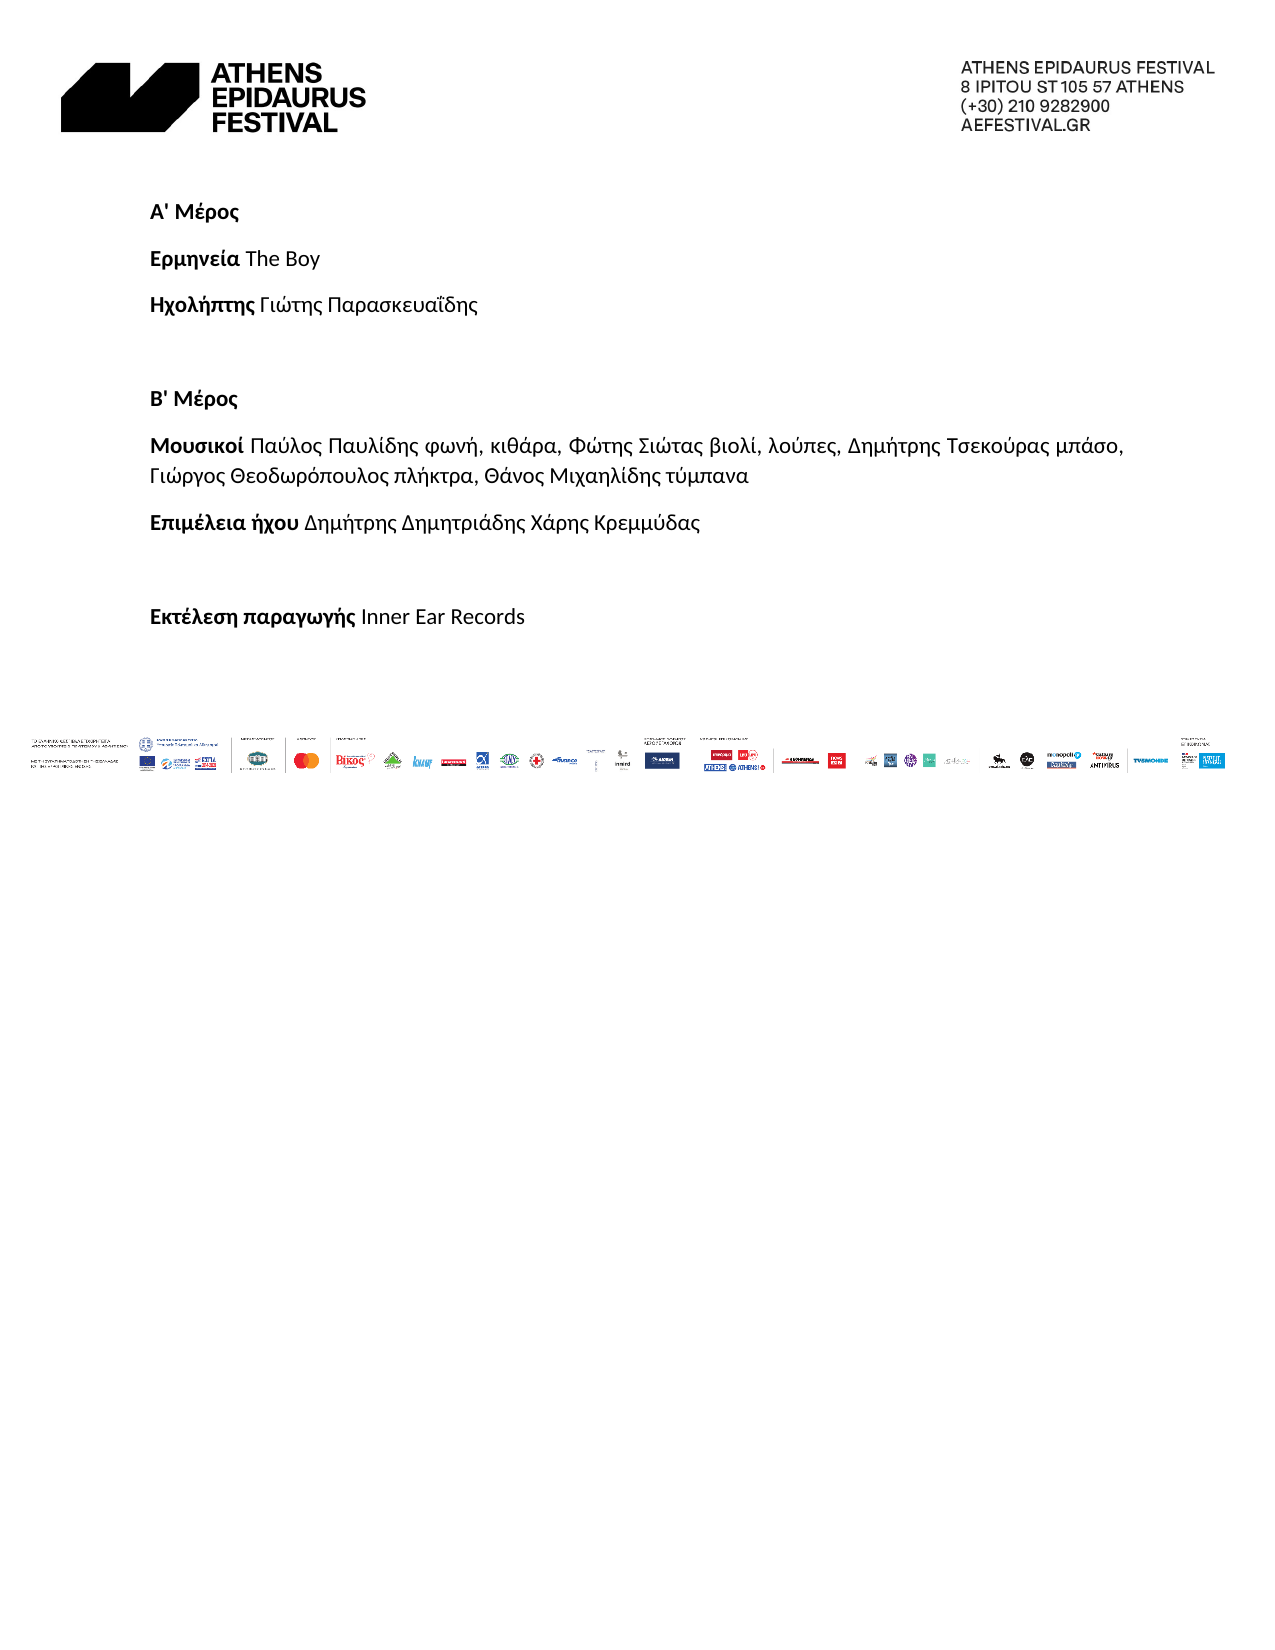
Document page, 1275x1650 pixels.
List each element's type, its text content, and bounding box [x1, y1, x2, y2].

text Β' Μέρος [150, 384, 1125, 412]
text Ηχολήπτης Γιώτης Παρασκευαΐδης [150, 291, 1125, 319]
text Ερμηνεία The Boy [150, 244, 1125, 272]
text Α' Μέρος [150, 197, 1125, 225]
text Εκτέλεση παραγωγής Inner Ear Records [150, 602, 1125, 630]
text Μουσικοί Παύλος Παυλίδης φωνή, κιθάρα, Φώτης Σιώτας βιολί, λούπες, Δημήτρης Τσεκούρας μπάσο, Γιώργος Θεοδωρόπουλος πλήκτρα, Θάνος Μιχαηλίδης τύμπανα [150, 431, 1125, 489]
text Επιμέλεια ήχου Δημήτρης Δημητριάδης Χάρης Κρεμμύδας [150, 508, 1125, 536]
picture [17, 726, 1238, 783]
picture [0, 0, 1275, 157]
